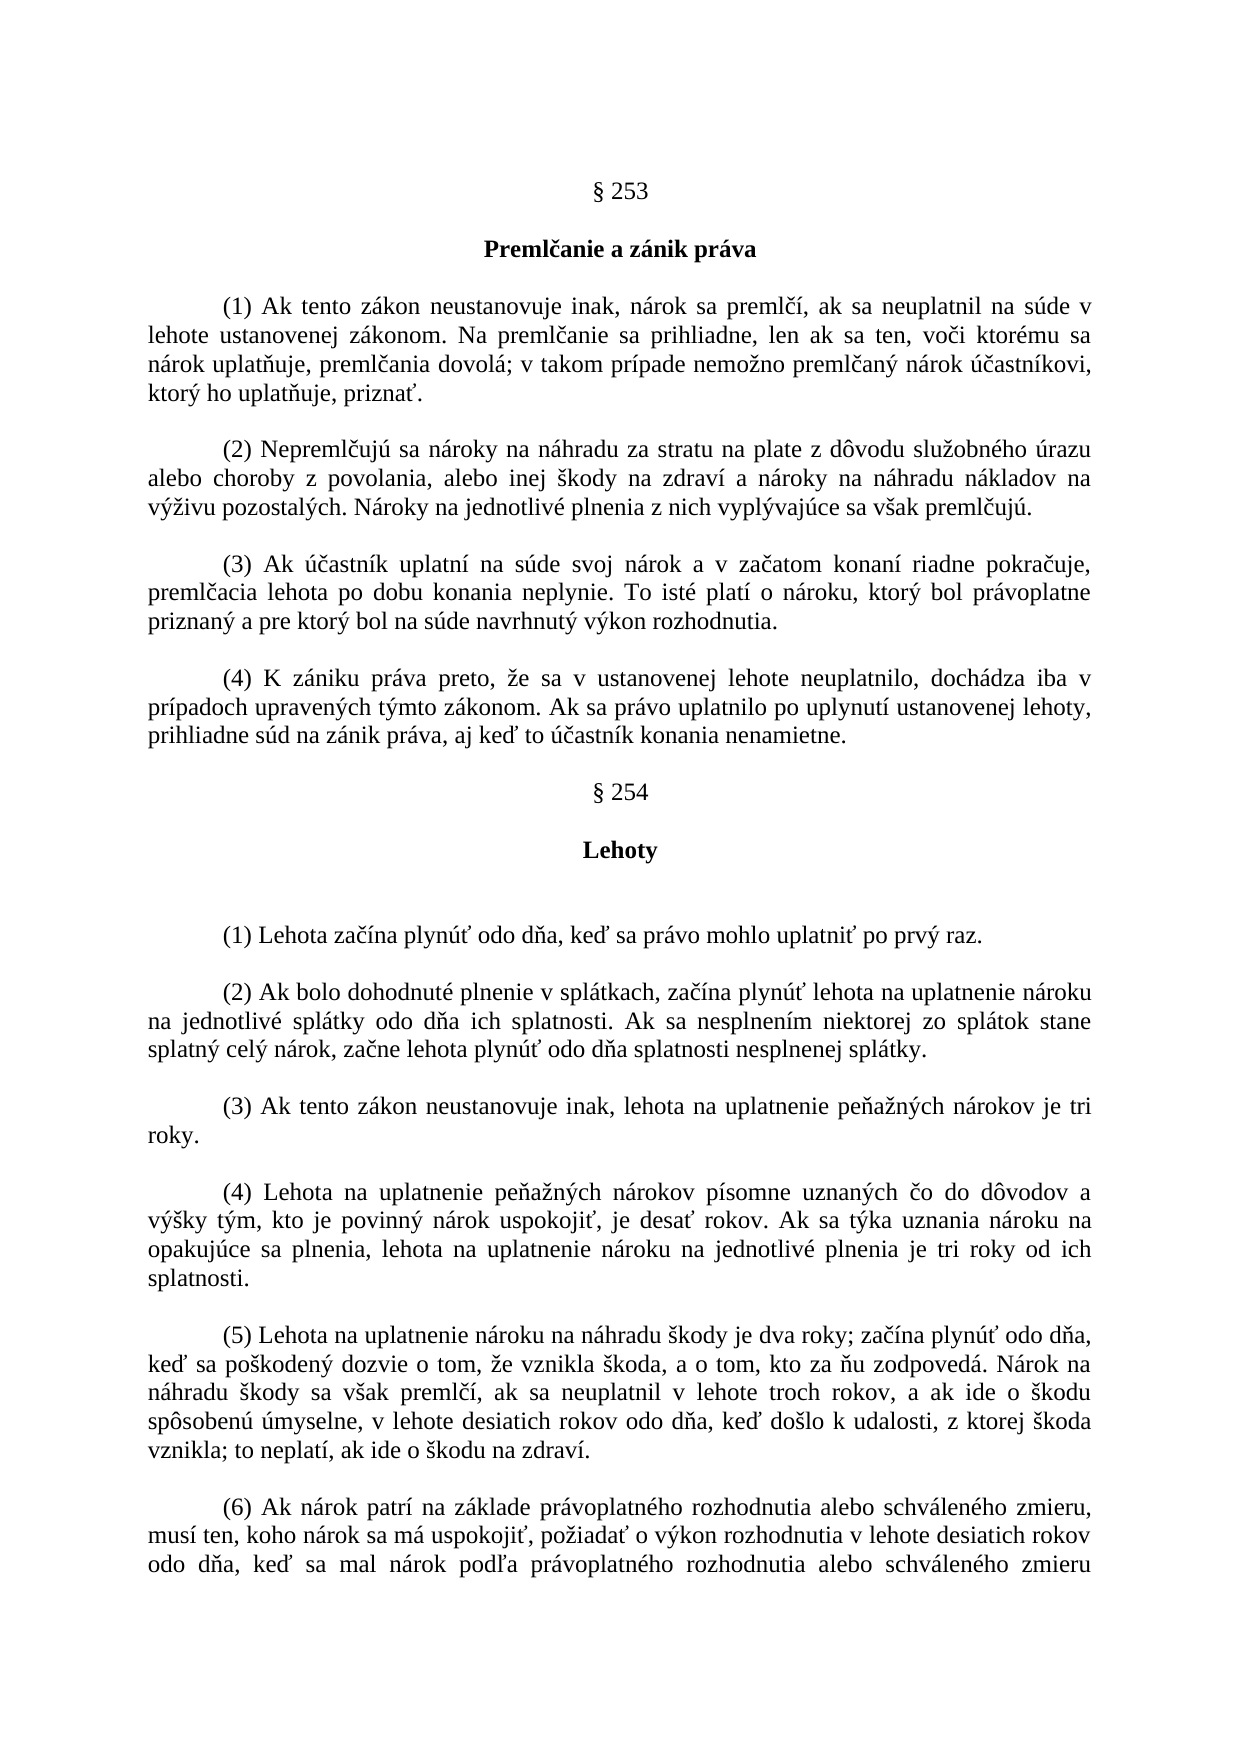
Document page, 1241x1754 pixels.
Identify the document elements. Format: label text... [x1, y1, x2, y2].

text § 254 [148, 777, 1092, 806]
text (4) K zániku práva preto, že sa v ustanovenej lehote neuplatnilo, dochádza iba v prípadoch upravených týmto zákonom. Ak sa právo uplatnilo po uplynutí ustanovenej lehoty, prihliadne súd na zánik práva, aj keď to účastník konania nenamietne. [148, 663, 1092, 749]
text (2) Ak bolo dohodnuté plnenie v splátkach, začína plynúť lehota na uplatnenie nároku na jednotlivé splátky odo dňa ich splatnosti. Ak sa nesplnením niektorej zo splátok stane splatný celý nárok, začne lehota plynúť odo dňa splatnosti nesplnenej splátky. [148, 977, 1092, 1063]
text (3) Ak účastník uplatní na súde svoj nárok a v začatom konaní riadne pokračuje, premlčacia lehota po dobu konania neplynie. To isté platí o nároku, ktorý bol právoplatne priznaný a pre ktorý bol na súde navrhnutý výkon rozhodnutia. [148, 549, 1092, 635]
text (1) Ak tento zákon neustanovuje inak, nárok sa premlčí, ak sa neuplatnil na súde v lehote ustanovenej zákonom. Na premlčanie sa prihliadne, len ak sa ten, voči ktorému sa nárok uplatňuje, premlčania dovolá; v takom prípade nemožno premlčaný nárok účastníkovi, ktorý ho uplatňuje, priznať. [148, 291, 1092, 406]
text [148, 1492, 1092, 1578]
text (3) Ak tento zákon neustanovuje inak, lehota na uplatnenie peňažných nárokov je tri roky. [148, 1091, 1092, 1149]
text (5) Lehota na uplatnenie nároku na náhradu škody je dva roky; začína plynúť odo dňa, keď sa poškodený dozvie o tom, že vznikla škoda, a o tom, kto za ňu zodpovedá. Nárok na náhradu škody sa však premlčí, ak sa neuplatnil v lehote troch rokov, a ak ide o škodu spôsobenú úmyselne, v lehote desiatich rokov odo dňa, keď došlo k udalosti, z ktorej škoda vznikla; to neplatí, ak ide o škodu na zdraví. [148, 1320, 1092, 1464]
text (1) Lehota začína plynúť odo dňa, keď sa právo mohlo uplatniť po prvý raz. [148, 920, 1092, 949]
text Premlčanie a zánik práva [148, 234, 1092, 263]
text (2) Nepremlčujú sa nároky na náhradu za stratu na plate z dôvodu služobného úrazu alebo choroby z povolania, alebo inej škody na zdraví a nároky na náhradu nákladov na výživu pozostalých. Nároky na jednotlivé plnenia z nich vyplývajúce sa však premlčujú. [148, 434, 1092, 521]
text (4) Lehota na uplatnenie peňažných nárokov písomne uznaných čo do dôvodov a výšky tým, kto je povinný nárok uspokojiť, je desať rokov. Ak sa týka uznania nároku na opakujúce sa plnenia, lehota na uplatnenie nároku na jednotlivé plnenia je tri roky od ich splatnosti. [148, 1177, 1092, 1292]
text § 253 [148, 176, 1092, 205]
text Lehoty [148, 835, 1092, 863]
